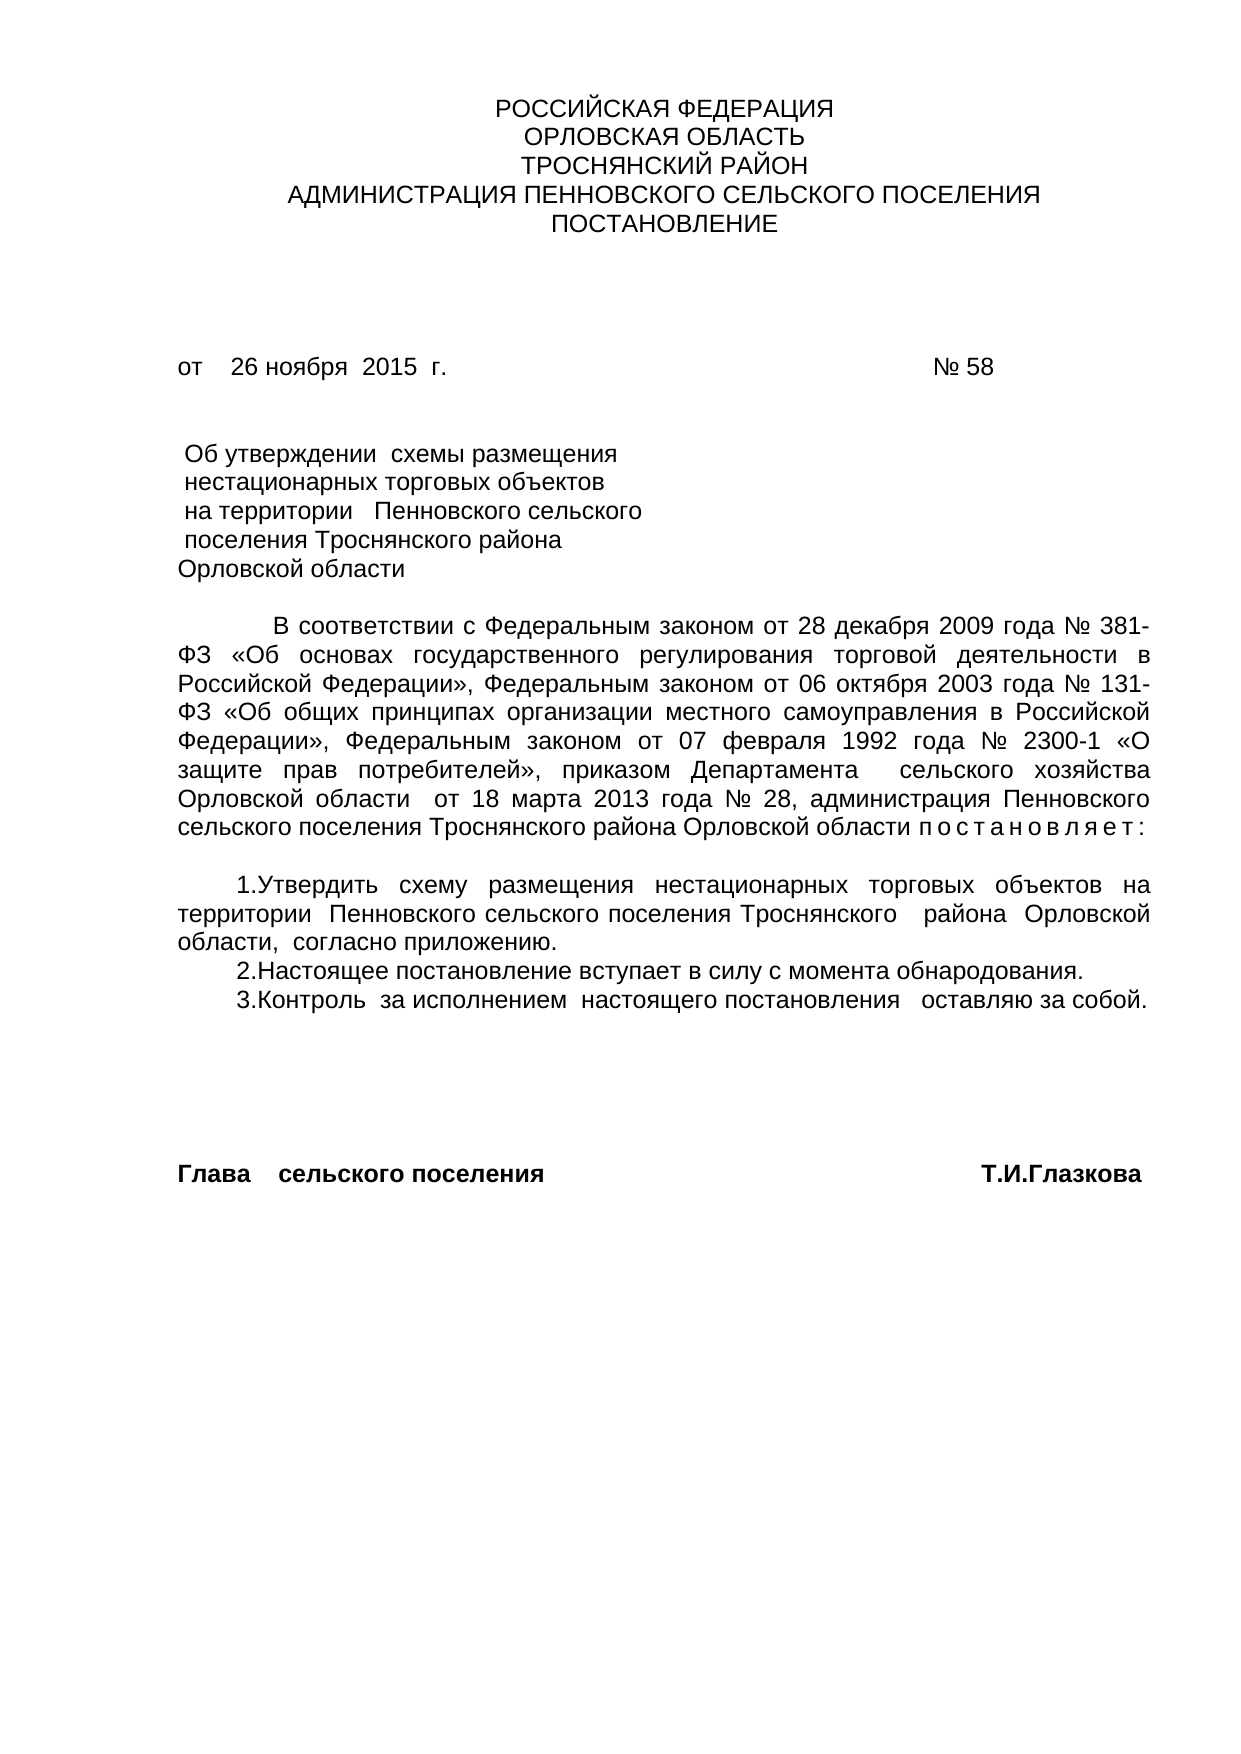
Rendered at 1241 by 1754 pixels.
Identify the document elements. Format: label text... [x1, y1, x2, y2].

text В соответствии с Федеральным законом от 28 декабря 2009 года № 381-ФЗ «Об основах государственного регулирования торговой деятельности в Российской Федерации», Федеральным законом от 06 октября 2003 года № 131-ФЗ «Об общих принципах организации местного самоуправления в Российской Федерации», Федеральным законом от 07 февраля 1992 года № 2300-1 «О защите прав потребителей», приказом Департамента сельского хозяйства Орловской области от 18 марта 2013 года № 28, администрация Пенновского сельского поселения Троснянского района Орловской области постановляет: [177, 611, 1152, 841]
text ТРОСНЯНСКИЙ РАЙОН [177, 151, 1152, 180]
text Об утверждении схемы размещения [177, 439, 1152, 467]
text от 26 ноября 2015 г. № 58 [177, 352, 1152, 381]
text 2.Настоящее постановление вступает в силу с момента обнародования. [177, 956, 1152, 985]
text РОССИЙСКАЯ ФЕДЕРАЦИЯ [177, 94, 1152, 122]
text 3.Контроль за исполнением настоящего постановления оставляю за собой. [177, 985, 1152, 1014]
text ОРЛОВСКАЯ ОБЛАСТЬ [177, 122, 1152, 151]
text ПОСТАНОВЛЕНИЕ [177, 209, 1152, 237]
text поселения Троснянского района [177, 525, 1152, 554]
text 1.Утвердить схему размещения нестационарных торговых объектов на территории Пенновского сельского поселения Троснянского района Орловской области, согласно приложению. [177, 870, 1152, 956]
text АДМИНИСТРАЦИЯ ПЕННОВСКОГО СЕЛЬСКОГО ПОСЕЛЕНИЯ [177, 180, 1152, 209]
text на территории Пенновского сельского [177, 496, 1152, 525]
text Орловской области [177, 554, 1152, 582]
text Глава сельского поселения Т.И.Глазкова [177, 1159, 1152, 1187]
text нестационарных торговых объектов [177, 467, 1152, 496]
